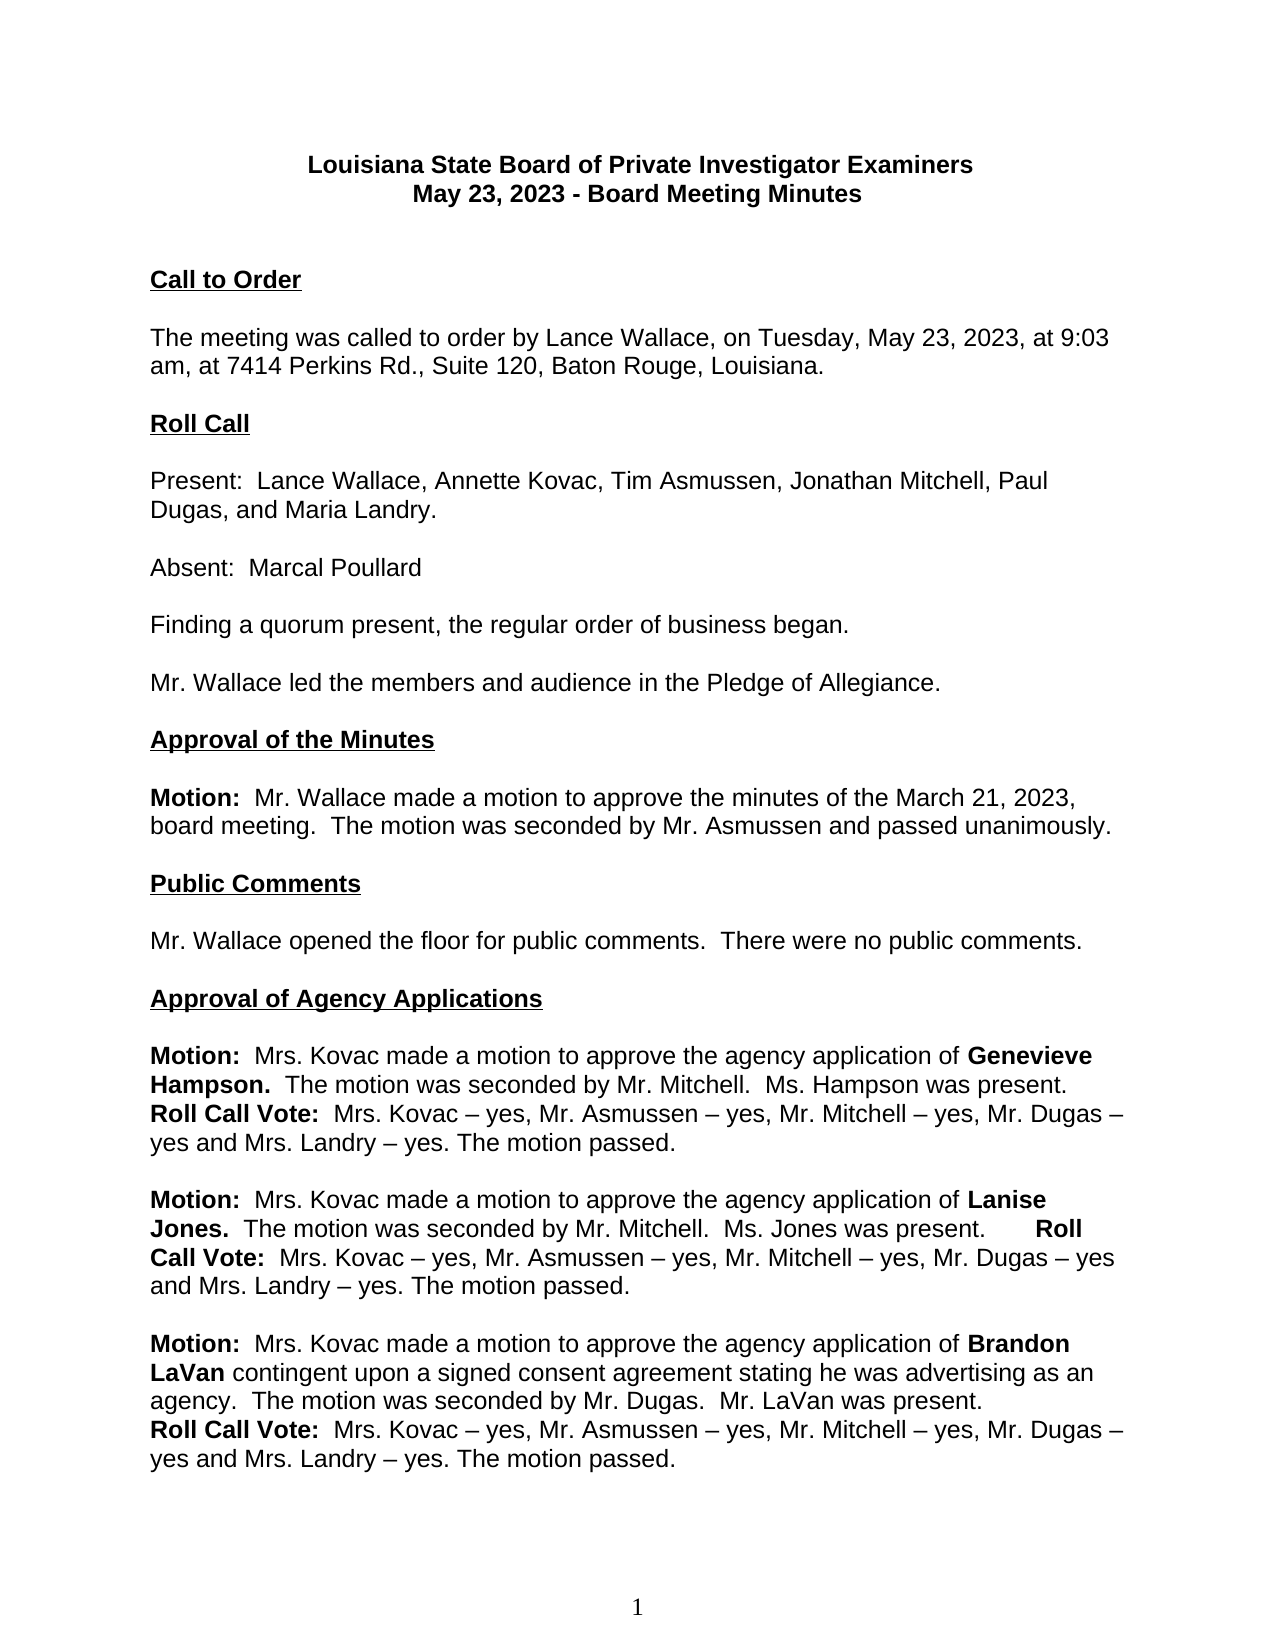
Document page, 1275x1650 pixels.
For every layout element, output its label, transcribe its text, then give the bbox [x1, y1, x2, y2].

text Motion: Mrs. Kovac made a motion to approve the agency application of Genevieve Hampson. The motion was seconded by Mr. Mitchell. Ms. Hampson was present. [150, 1041, 1125, 1099]
text Approval of the Minutes [150, 725, 1125, 754]
text May 23, 2023 - Board Meeting Minutes [150, 179, 1125, 207]
text The meeting was called to order by Lance Wallace, on Tuesday, May 23, 2023, at 9:03 am, at 7414 Perkins Rd., Suite 120, Baton Rouge, Louisiana. [150, 322, 1125, 380]
text Mr. Wallace led the members and audience in the Pledge of Allegiance. [150, 667, 1125, 696]
text Finding a quorum present, the regular order of business began. [150, 610, 1125, 639]
text Louisiana State Board of Private Investigator Examiners [150, 150, 1125, 179]
text Roll Call [150, 409, 1125, 437]
text Mr. Wallace opened the floor for public comments. There were no public comments. [150, 926, 1125, 955]
text Roll Call Vote: Mrs. Kovac – yes, Mr. Asmussen – yes, Mr. Mitchell – yes, Mr. Dugas – yes and Mrs. Landry – yes. The motion passed. [150, 1099, 1125, 1156]
text Present: Lance Wallace, Annette Kovac, Tim Asmussen, Jonathan Mitchell, Paul Dugas, and Maria Landry. [150, 466, 1125, 524]
text Motion: Mr. Wallace made a motion to approve the minutes of the March 21, 2023, board meeting. The motion was seconded by Mr. Asmussen and passed unanimously. [150, 782, 1125, 840]
text Approval of Agency Applications [150, 984, 1125, 1012]
text Roll Call Vote: Mrs. Kovac – yes, Mr. Asmussen – yes, Mr. Mitchell – yes, Mr. Dugas – yes and Mrs. Landry – yes. The motion passed. [150, 1415, 1125, 1472]
text Public Comments [150, 869, 1125, 897]
text Motion: Mrs. Kovac made a motion to approve the agency application of Brandon LaVan contingent upon a signed consent agreement stating he was advertising as an agency. The motion was seconded by Mr. Dugas. Mr. LaVan was present. [150, 1329, 1125, 1415]
text Absent: Marcal Poullard [150, 552, 1125, 581]
text Call to Order [150, 265, 1125, 294]
text Motion: Mrs. Kovac made a motion to approve the agency application of Lanise Jones. The motion was seconded by Mr. Mitchell. Ms. Jones was present. Roll Call Vote: Mrs. Kovac – yes, Mr. Asmussen – yes, Mr. Mitchell – yes, Mr. Dugas – yes and Mrs. Landry – yes. The motion passed. [150, 1185, 1125, 1300]
